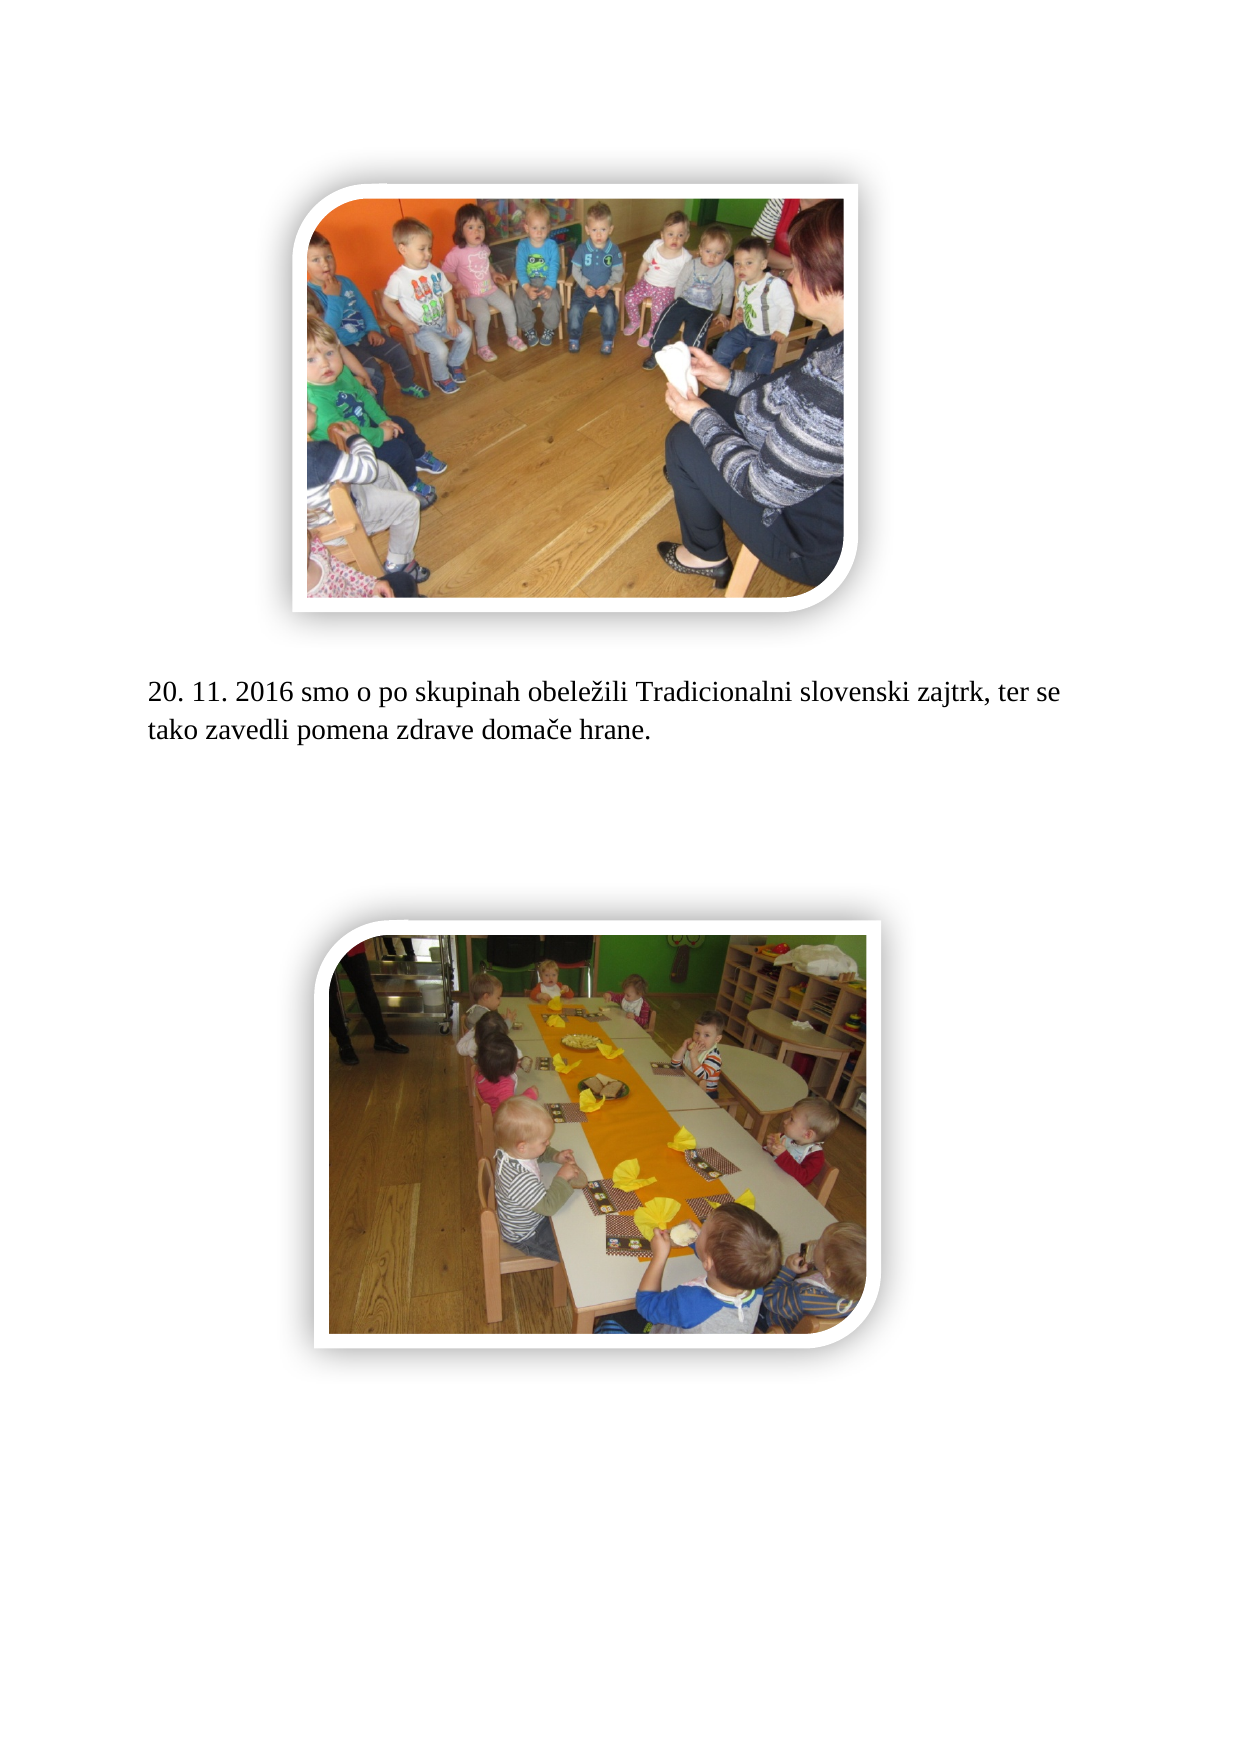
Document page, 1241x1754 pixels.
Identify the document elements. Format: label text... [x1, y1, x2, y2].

picture [329, 935, 866, 1333]
picture [307, 199, 843, 597]
text 20. 11. 2016 smo o po skupinah obeležili Tradicionalni slovenski zajtrk, ter se tako zavedli pomena zdrave domače hrane. [148, 674, 1093, 746]
